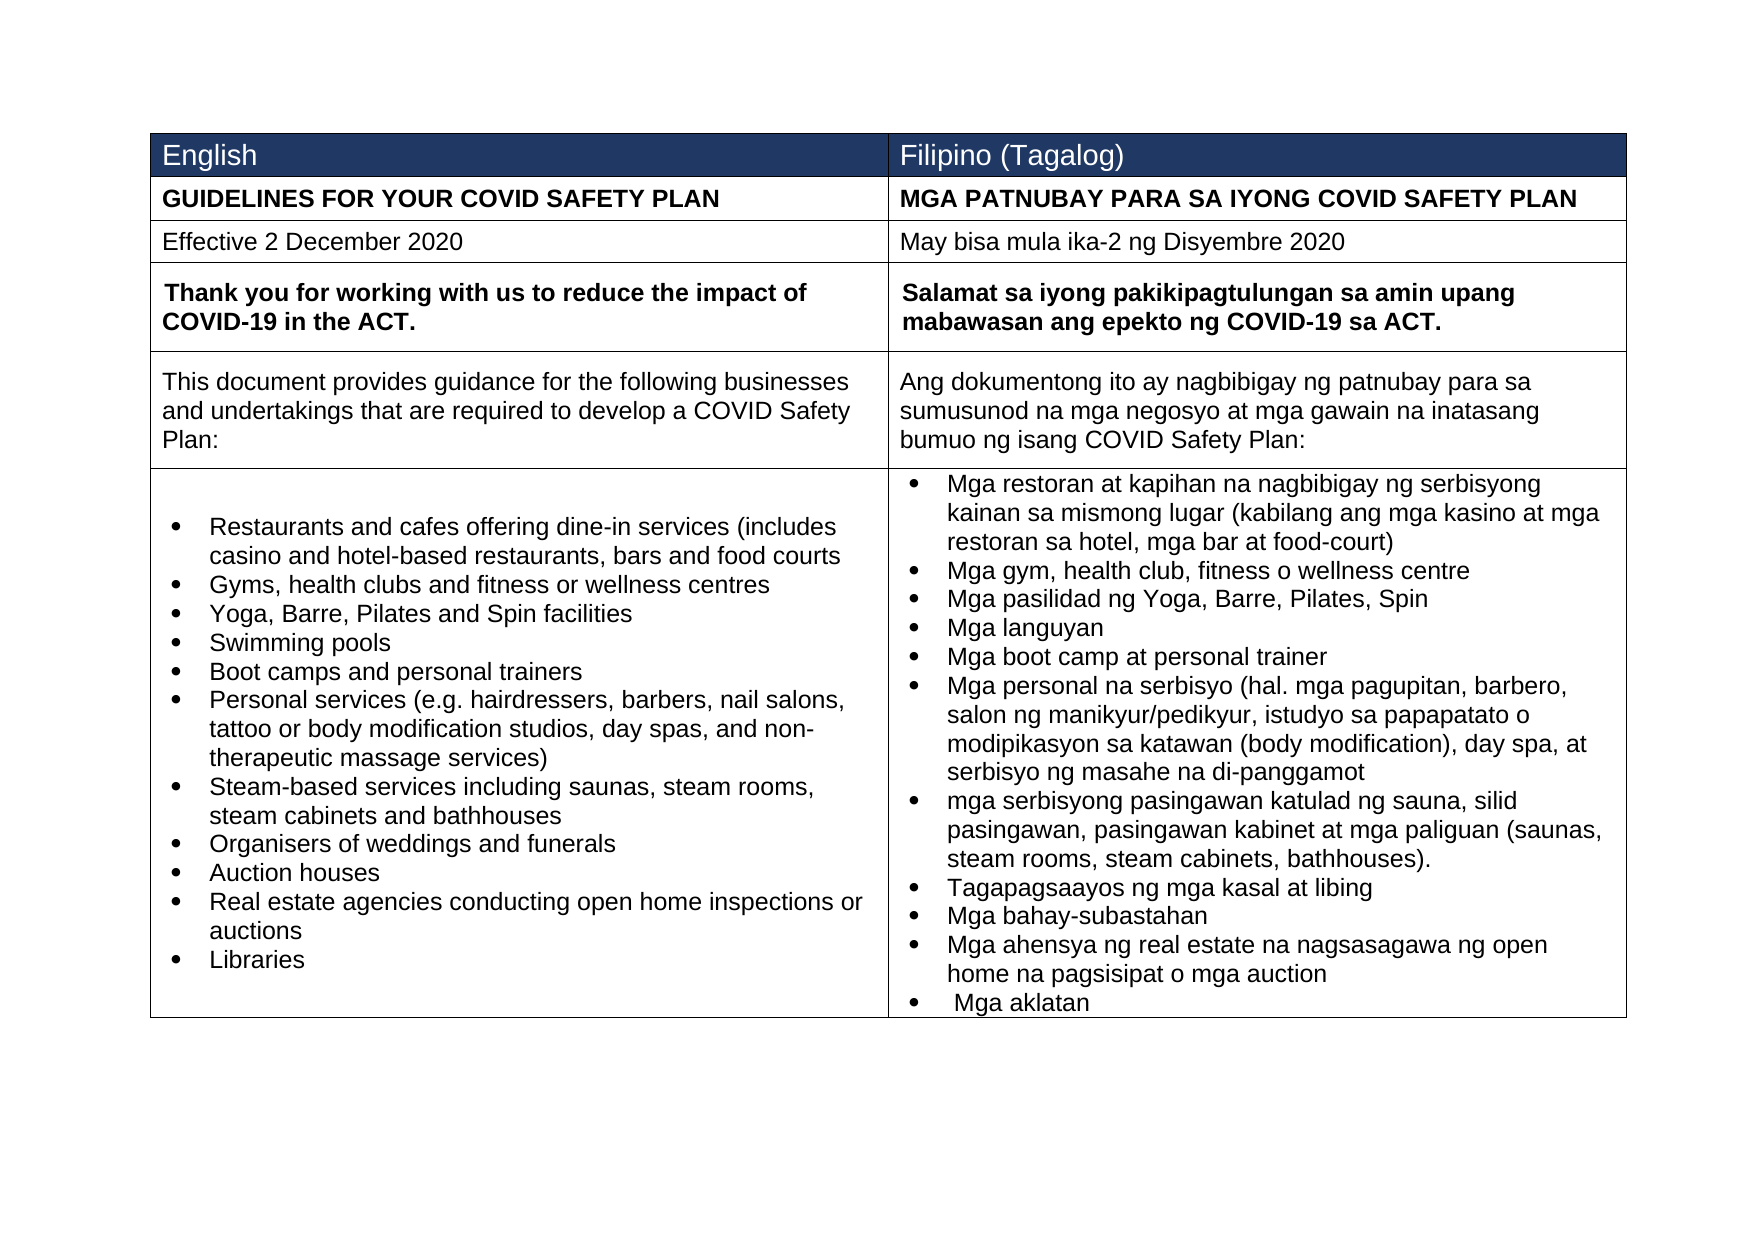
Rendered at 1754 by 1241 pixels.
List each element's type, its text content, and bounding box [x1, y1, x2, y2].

table_cell Mga restoran at kapihan na nagbibigay ng serbisyong kainan sa mismong lugar (kabilang ang mga kasino at mga restoran sa hotel, mga bar at food-court) Mga gym, health club, fitness o wellness centre Mga pasilidad ng Yoga, Barre, Pilates, Spin Mga languyan Mga boot camp at personal trainer Mga personal na serbisyo (hal. mga pagupitan, barbero, salon ng manikyur/pedikyur, istudyo sa papapatato o modipikasyon sa katawan (body modification), day spa, at serbisyo ng masahe na di-panggamot mga serbisyong pasingawan katulad ng sauna, silid pasingawan, pasingawan kabinet at mga paliguan (saunas, steam rooms, steam cabinets, bathhouses). Tagapagsaayos ng mga kasal at libing Mga bahay-subastahan Mga ahensya ng real estate na nagsasagawa ng open home na pagsisipat o mga auction Mga aklatan [889, 469, 1626, 1017]
table_cell Ang dokumentong ito ay nagbibigay ng patnubay para sa sumusunod na mga negosyo at mga gawain na inatasang bumuo ng isang COVID Safety Plan: [889, 352, 1626, 468]
table_cell MGA PATNUBAY PARA SA IYONG COVID SAFETY PLAN [889, 177, 1626, 220]
table_header Filipino (Tagalog) [889, 134, 1626, 176]
table_cell Restaurants and cafes offering dine-in services (includes casino and hotel-based restaurants, bars and food courts Gyms, health clubs and fitness or wellness centres Yoga, Barre, Pilates and Spin facilities Swimming pools Boot camps and personal trainers Personal services (e.g. hairdressers, barbers, nail salons, tattoo or body modification studios, day spas, and non-therapeutic massage services) Steam-based services including saunas, steam rooms, steam cabinets and bathhouses Organisers of weddings and funerals Auction houses Real estate agencies conducting open home inspections or auctions Libraries [151, 469, 888, 1017]
table_header English [151, 134, 888, 176]
table_cell GUIDELINES FOR YOUR COVID SAFETY PLAN [151, 177, 888, 220]
table_cell Thank you for working with us to reduce the impact of COVID-19 in the ACT. [151, 263, 888, 351]
table_cell Effective 2 December 2020 [151, 221, 888, 262]
table_cell May bisa mula ika-2 ng Disyembre 2020 [889, 221, 1626, 262]
table_cell This document provides guidance for the following businesses and undertakings that are required to develop a COVID Safety Plan: [151, 352, 888, 468]
table_cell Salamat sa iyong pakikipagtulungan sa amin upang mabawasan ang epekto ng COVID-19 sa ACT. [889, 263, 1626, 351]
